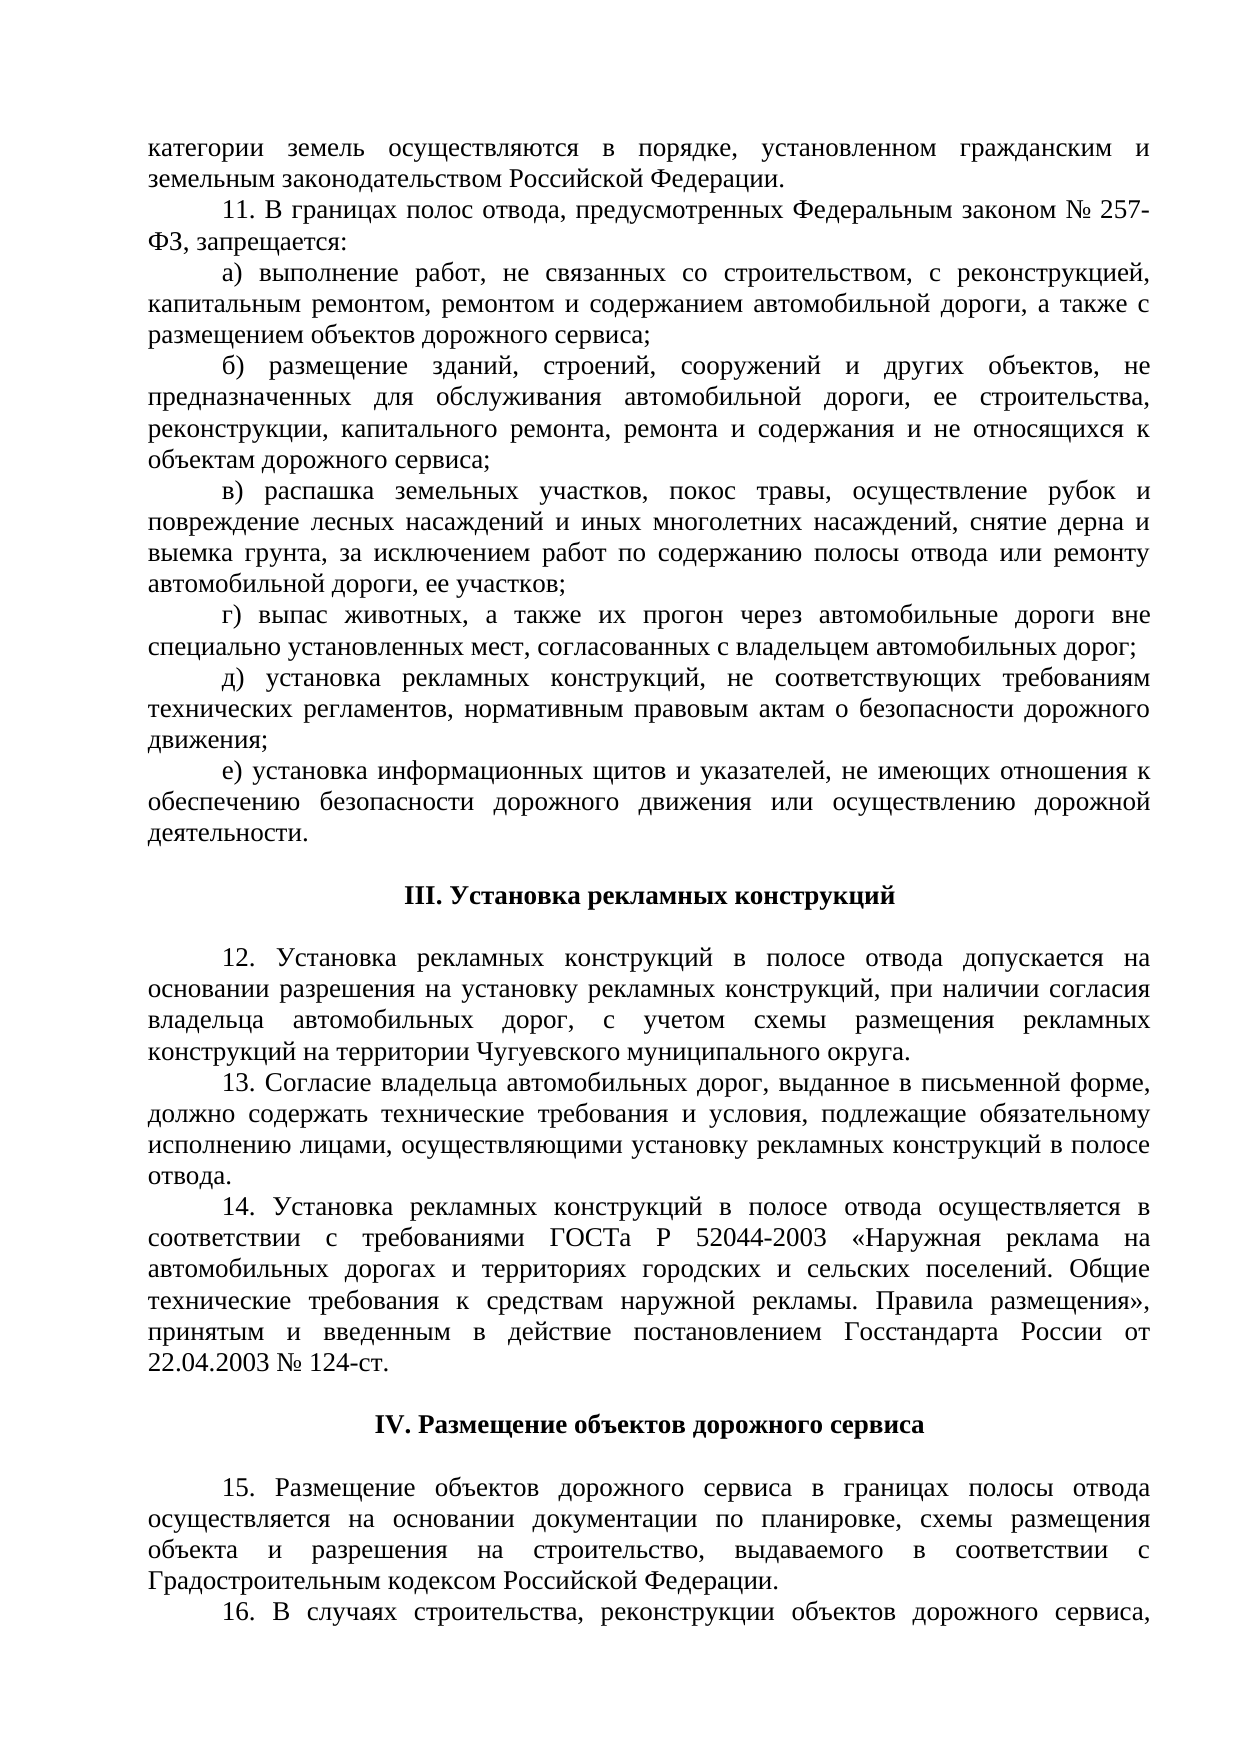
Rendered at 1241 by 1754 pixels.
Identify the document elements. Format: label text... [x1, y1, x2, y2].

text д) установка рекламных конструкций, не соответствующих требованиям технических регламентов, нормативным правовым актам о безопасности дорожного движения; [148, 661, 1152, 754]
text III. Установка рекламных конструкций [148, 879, 1152, 910]
text 11. В границах полос отвода, предусмотренных Федеральным законом № 257-ФЗ, запрещается: [148, 194, 1152, 256]
text IV. Размещение объектов дорожного сервиса [148, 1408, 1152, 1439]
text 13. Согласие владельца автомобильных дорог, выданное в письменной форме, должно содержать технические требования и условия, подлежащие обязательному исполнению лицами, осуществляющими установку рекламных конструкций в полосе отвода. [148, 1066, 1152, 1190]
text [148, 1595, 1152, 1626]
text 14. Установка рекламных конструкций в полосе отвода осуществляется в соответствии с требованиями ГОСТа Р 52044-2003 «Наружная реклама на автомобильных дорогах и территориях городских и сельских поселений. Общие технические требования к средствам наружной рекламы. Правила размещения», принятым и введенным в действие постановлением Госстандарта России от 22.04.2003 № 124-ст. [148, 1190, 1152, 1377]
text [148, 131, 1152, 194]
text е) установка информационных щитов и указателей, не имеющих отношения к обеспечению безопасности дорожного движения или осуществлению дорожной деятельности. [148, 754, 1152, 848]
text 15. Размещение объектов дорожного сервиса в границах полосы отвода осуществляется на основании документации по планировке, схемы размещения объекта и разрешения на строительство, выдаваемого в соответствии с Градостроительным кодексом Российской Федерации. [148, 1471, 1152, 1595]
text а) выполнение работ, не связанных со строительством, с реконструкцией, капитальным ремонтом, ремонтом и содержанием автомобильной дороги, а также с размещением объектов дорожного сервиса; [148, 256, 1152, 349]
text г) выпас животных, а также их прогон через автомобильные дороги вне специально установленных мест, согласованных с владельцем автомобильных дорог; [148, 598, 1152, 661]
text 12. Установка рекламных конструкций в полосе отвода допускается на основании разрешения на установку рекламных конструкций, при наличии согласия владельца автомобильных дорог, с учетом схемы размещения рекламных конструкций на территории Чугуевского муниципального округа. [148, 941, 1152, 1066]
text б) размещение зданий, строений, сооружений и других объектов, не предназначенных для обслуживания автомобильной дороги, ее строительства, реконструкции, капитального ремонта, ремонта и содержания и не относящихся к объектам дорожного сервиса; [148, 349, 1152, 474]
text в) распашка земельных участков, покос травы, осуществление рубок и повреждение лесных насаждений и иных многолетних насаждений, снятие дерна и выемка грунта, за исключением работ по содержанию полосы отвода или ремонту автомобильной дороги, ее участков; [148, 474, 1152, 598]
